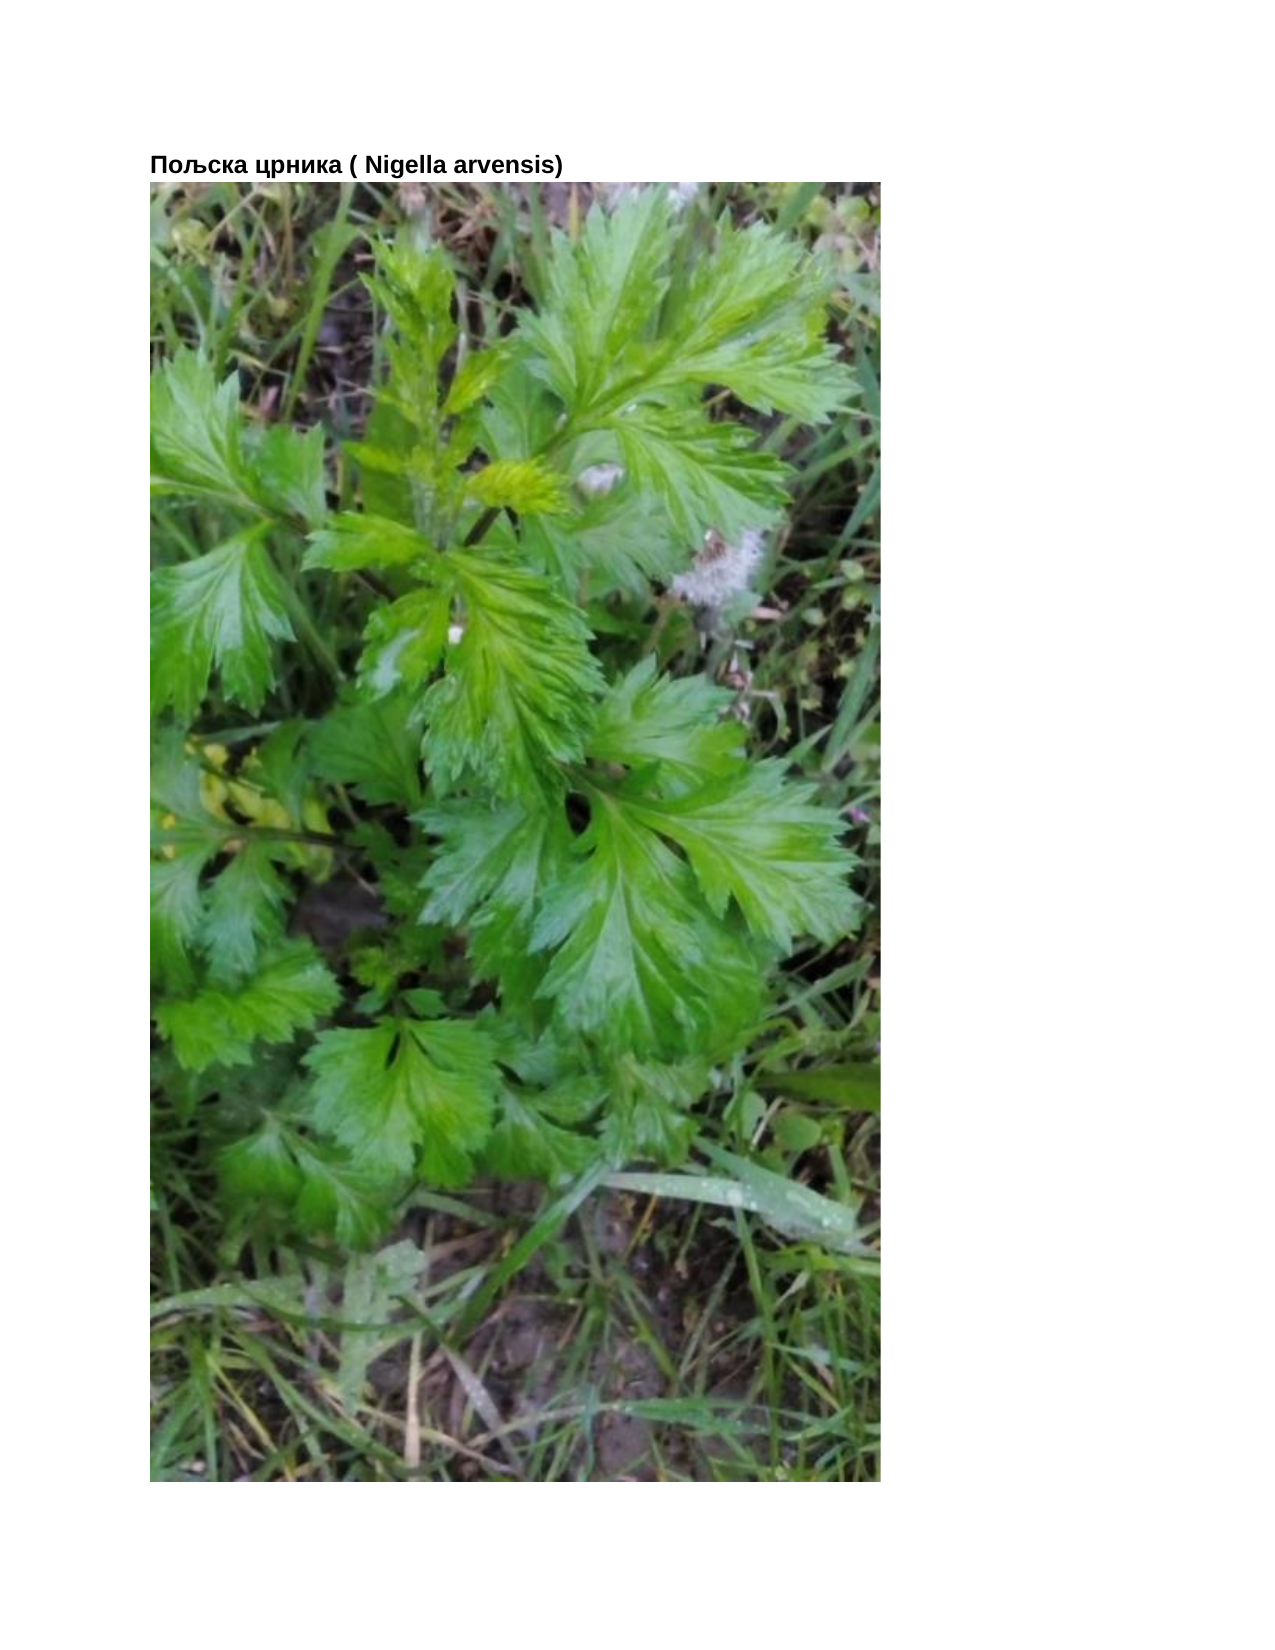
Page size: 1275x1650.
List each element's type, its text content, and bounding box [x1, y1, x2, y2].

picture [150, 182, 881, 1482]
